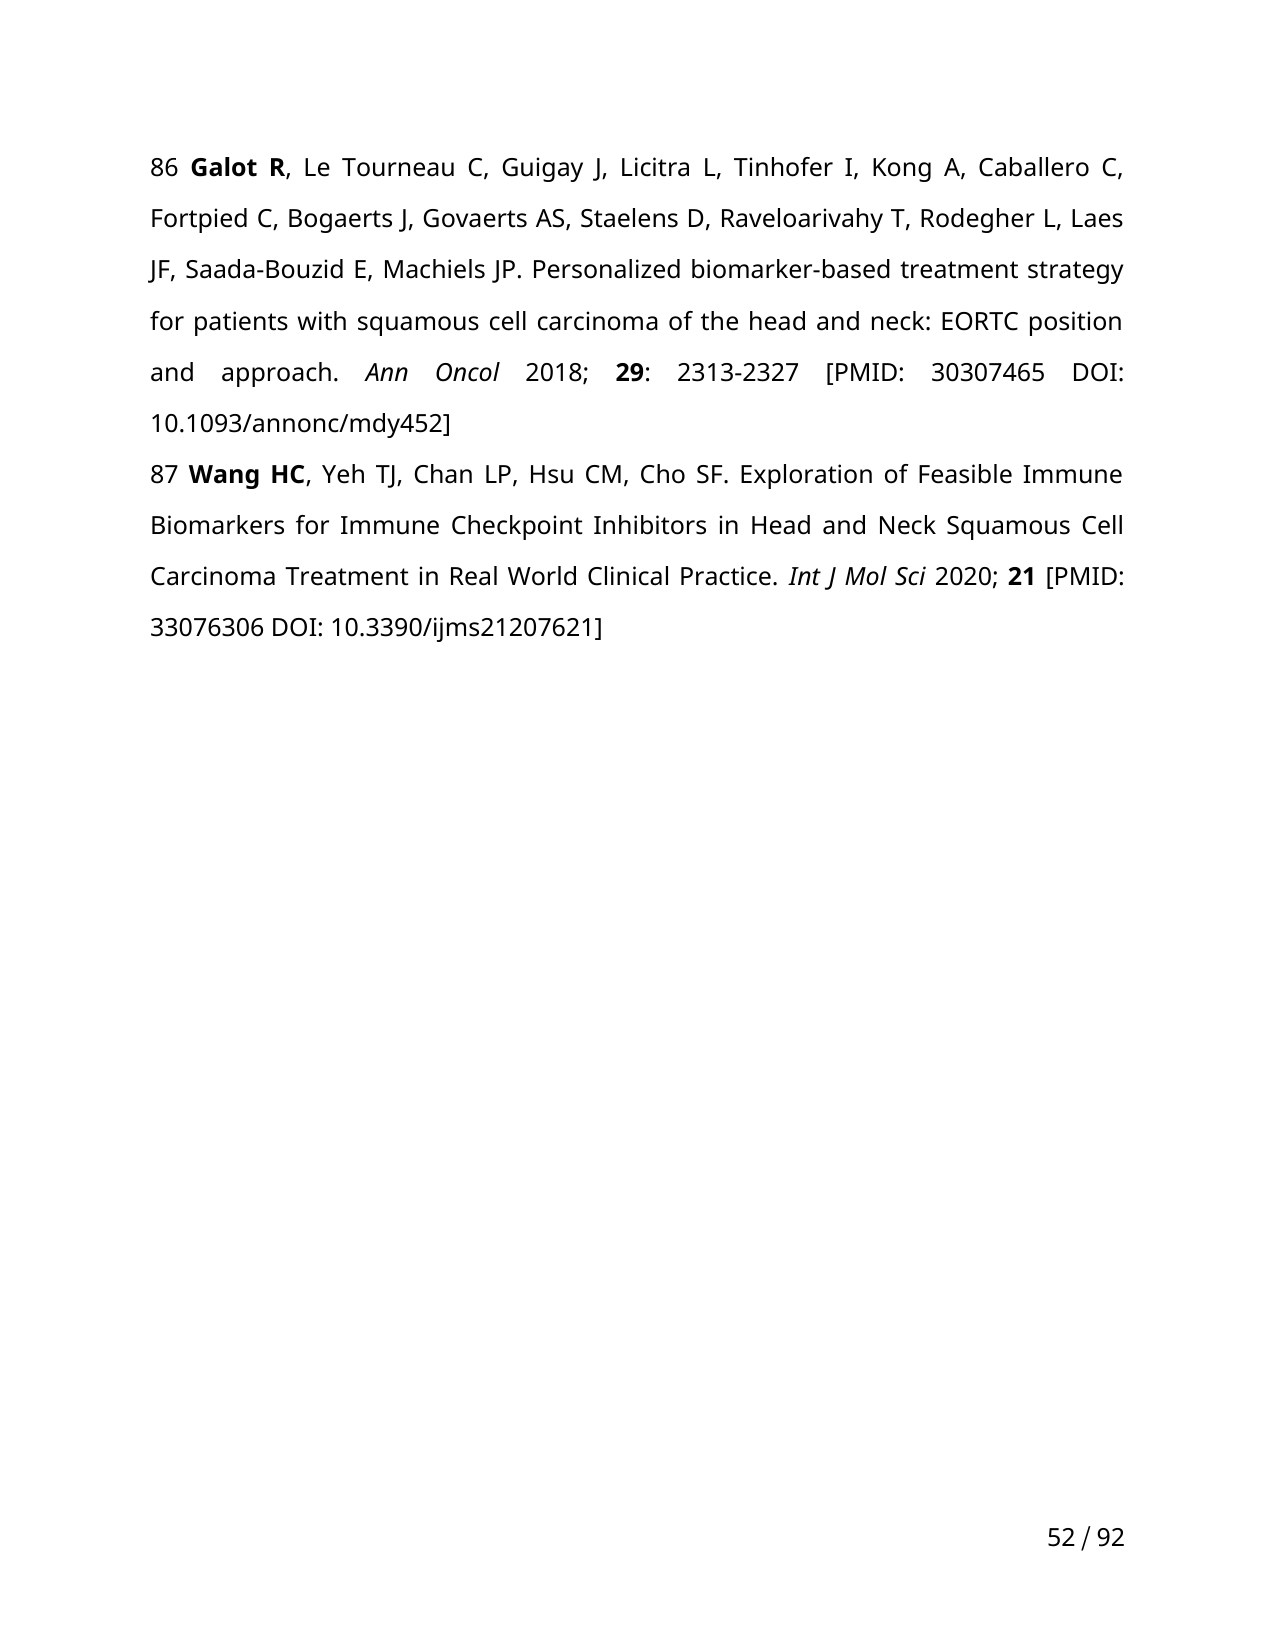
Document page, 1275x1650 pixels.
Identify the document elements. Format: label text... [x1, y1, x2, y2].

text 86 Galot R, Le Tourneau C, Guigay J, Licitra L, Tinhofer I, Kong A, Caballero C, Fortpied C, Bogaerts J, Govaerts AS, Staelens D, Raveloarivahy T, Rodegher L, Laes JF, Saada-Bouzid E, Machiels JP. Personalized biomarker-based treatment strategy for patients with squamous cell carcinoma of the head and neck: EORTC position and approach. Ann Oncol 2018; 29: 2313-2327 [PMID: 30307465 DOI: 10.1093/annonc/mdy452] [150, 150, 1125, 439]
text 87 Wang HC, Yeh TJ, Chan LP, Hsu CM, Cho SF. Exploration of Feasible Immune Biomarkers for Immune Checkpoint Inhibitors in Head and Neck Squamous Cell Carcinoma Treatment in Real World Clinical Practice. Int J Mol Sci 2020; 21 [PMID: 33076306 DOI: 10.3390/ijms21207621] [150, 456, 1125, 643]
